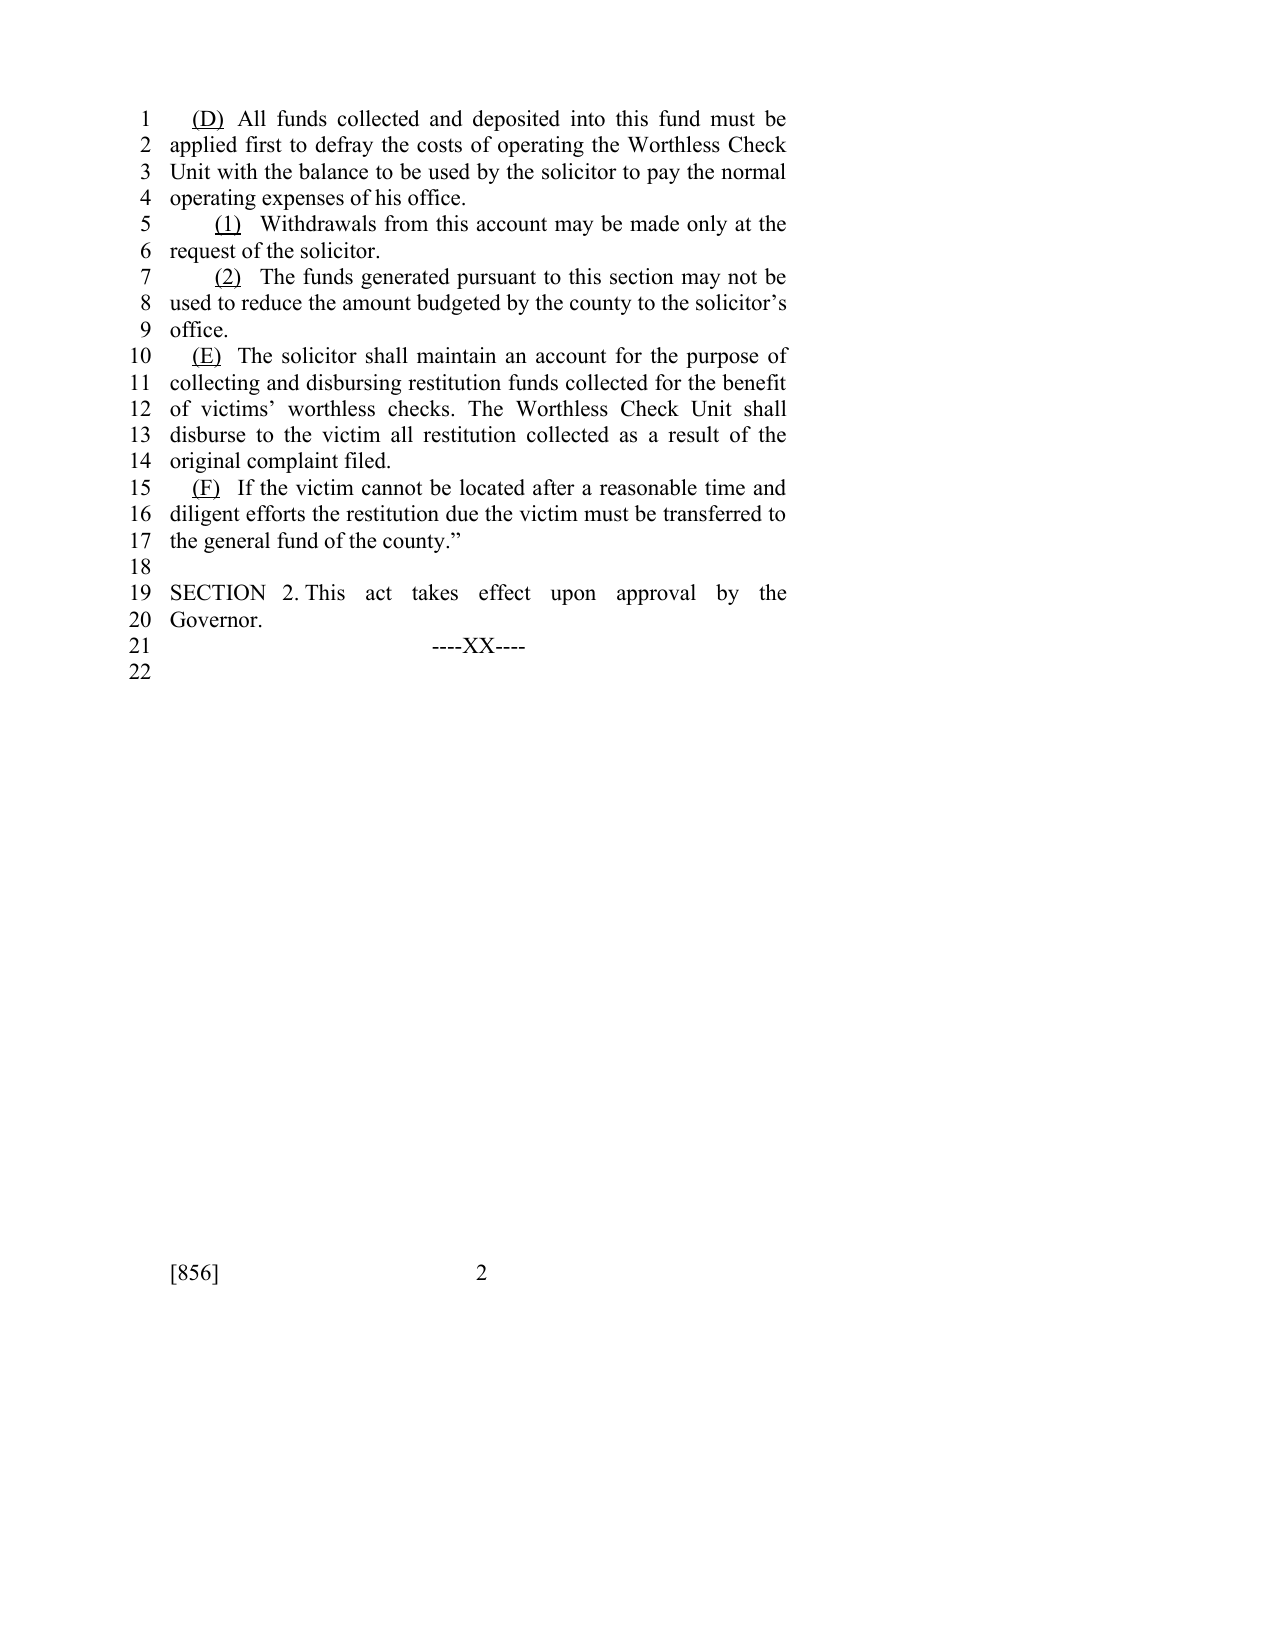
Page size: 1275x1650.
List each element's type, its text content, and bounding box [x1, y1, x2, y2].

text (1) Withdrawals from this account may be made only at the request of the solicitor. [169, 210, 787, 263]
text (2) The funds generated pursuant to this section may not be used to reduce the amount budgeted by the county to the solicitor’s office. [169, 263, 787, 342]
text (F) If the victim cannot be located after a reasonable time and diligent efforts the restitution due the victim must be transferred to the general fund of the county.” [169, 474, 787, 553]
text (E) The solicitor shall maintain an account for the purpose of collecting and disbursing restitution funds collected for the benefit of victims’ worthless checks. The Worthless Check Unit shall disburse to the victim all restitution collected as a result of the original complaint filed. [169, 342, 787, 474]
text SECTION 2. This act takes effect upon approval by the Governor. [169, 579, 787, 632]
text (D) All funds collected and deposited into this fund must be applied first to defray the costs of operating the Worthless Check Unit with the balance to be used by the solicitor to pay the normal operating expenses of his office. [169, 105, 787, 210]
text ----XX---- [169, 632, 787, 658]
